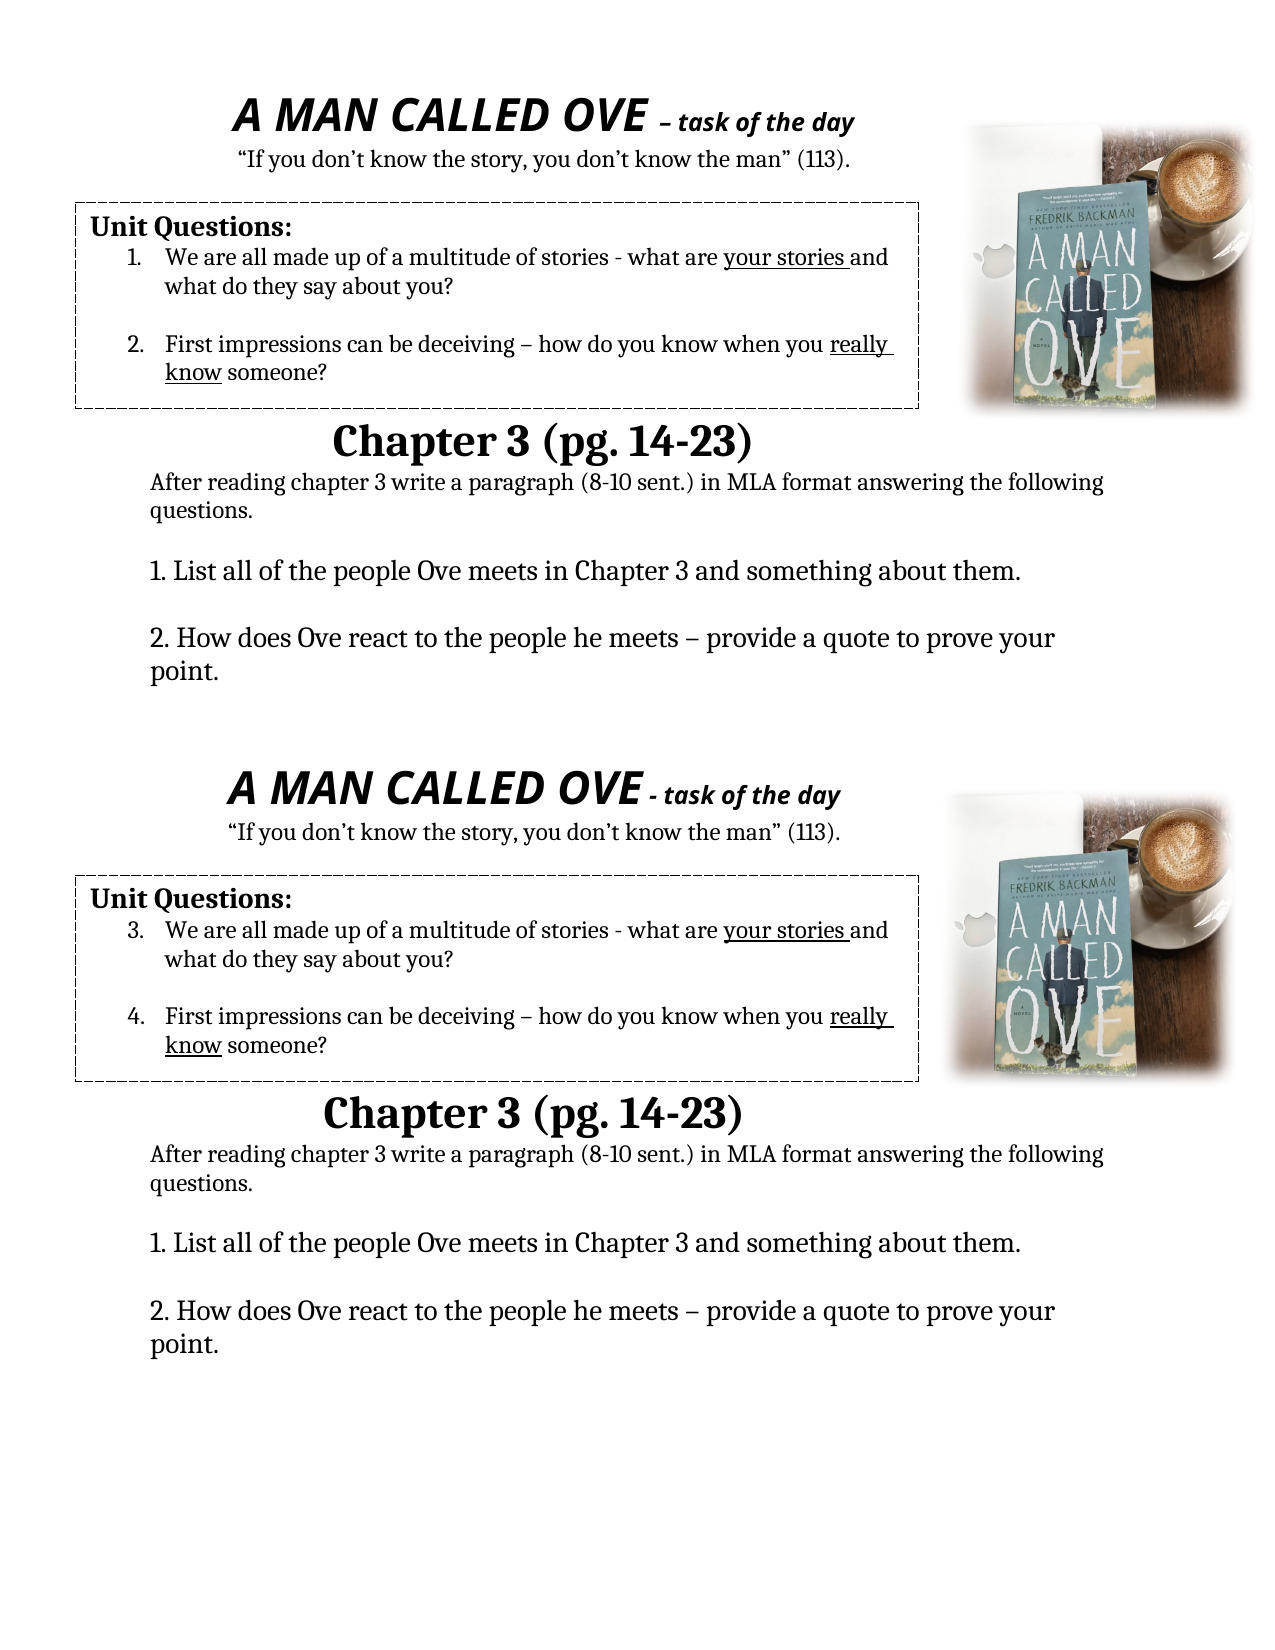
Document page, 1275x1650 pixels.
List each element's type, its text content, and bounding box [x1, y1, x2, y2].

text 1. List all of the people Ove meets in Chapter 3 and something about them. [150, 1227, 1125, 1260]
text A MAN CALLED OVE - task of the day [150, 755, 1125, 818]
text 2. How does Ove react to the people he meets – provide a quote to prove your point. [150, 621, 1125, 688]
text Chapter 3 (pg. 14-23) [150, 846, 1125, 1140]
text 1. List all of the people Ove meets in Chapter 3 and something about them. [150, 554, 1125, 587]
list “If you don’t know the story, you don’t know the man” (113). [150, 145, 960, 174]
picture [967, 818, 1209, 1060]
text After reading chapter 3 write a paragraph (8-10 sent.) in MLA format answering the following questions. [150, 1140, 1125, 1198]
text A MAN CALLED OVE – task of the day [150, 82, 1125, 145]
text 2. How does Ove react to the people he meets – provide a quote to prove your point. [150, 1294, 1125, 1361]
picture [986, 149, 1228, 392]
list “If you don’t know the story, you don’t know the man” (113). [150, 818, 941, 846]
text After reading chapter 3 write a paragraph (8-10 sent.) in MLA format answering the following questions. [150, 468, 1125, 525]
text Chapter 3 (pg. 14-23) [150, 174, 1125, 468]
